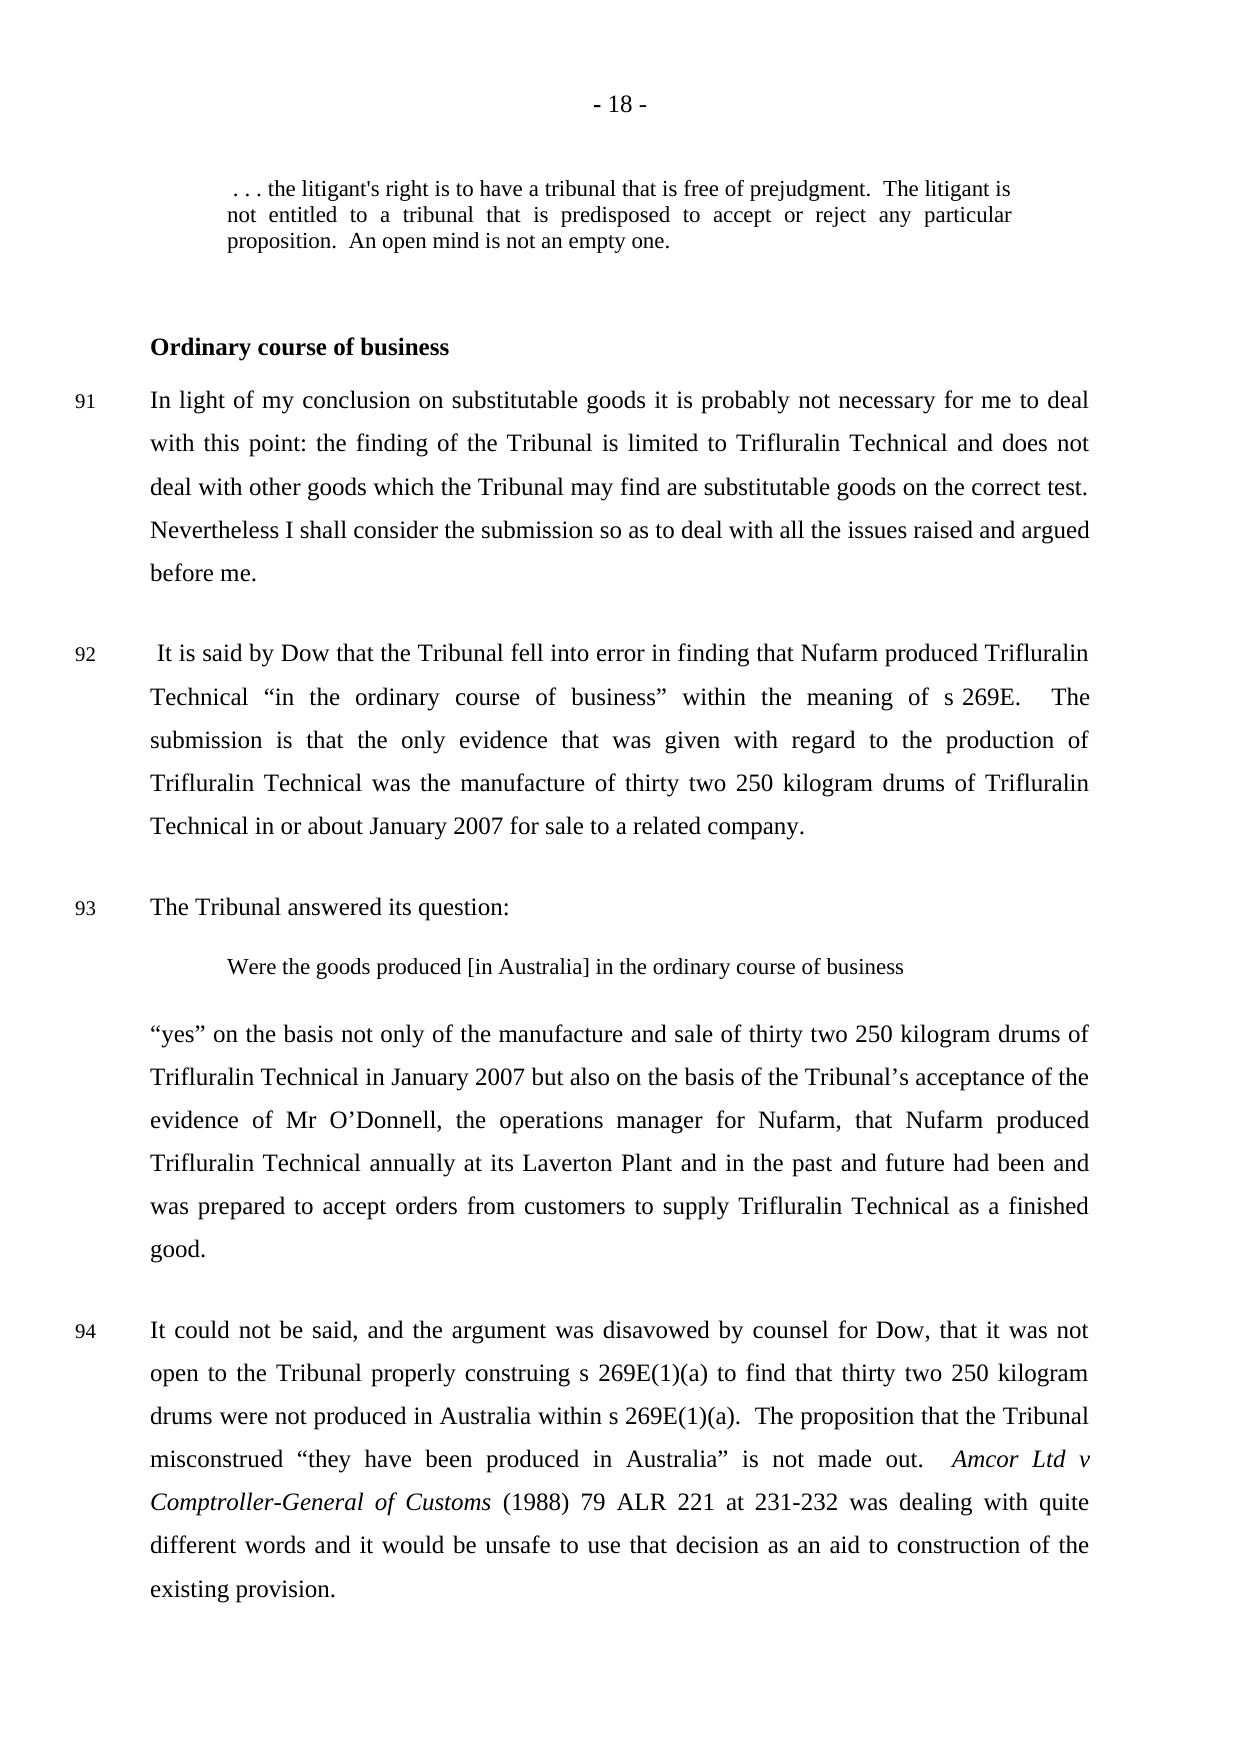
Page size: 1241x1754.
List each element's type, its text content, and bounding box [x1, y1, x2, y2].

text . . . the litigant's right is to have a tribunal that is free of prejudgment. The litigant is not entitled to a tribunal that is predisposed to accept or reject any particular proposition. An open mind is not an empty one. [227, 175, 1013, 254]
text Were the goods produced [in Australia] in the ordinary course of business [227, 953, 1013, 980]
text “yes” on the basis not only of the manufacture and sale of thirty two 250 kilogram drums of Trifluralin Technical in January 2007 but also on the basis of the Tribunal’s acceptance of the evidence of Mr O’Donnell, the operations manager for Nufarm, that Nufarm produced Trifluralin Technical annually at its Laverton Plant and in the past and future had been and was prepared to accept orders from customers to supply Trifluralin Technical as a finished good. [150, 1019, 1090, 1263]
text The Tribunal answered its question: [75, 892, 1090, 920]
text It could not be said, and the argument was disavowed by counsel for Dow, that it was not open to the Tribunal properly construing s 269E(1)(a) to find that thirty two 250 kilogram drums were not produced in Australia within s 269E(1)(a). The proposition that the Tribunal misconstrued “they have been produced in Australia” is not made out. Amcor Ltd v Comptroller-General of Customs (1988) 79 ALR 221 at 231-232 was dealing with quite different words and it would be unsafe to use that decision as an aid to construction of the existing provision. [75, 1315, 1090, 1602]
text In light of my conclusion on substitutable goods it is probably not necessary for me to deal with this point: the finding of the Tribunal is limited to Trifluralin Technical and does not deal with other goods which the Tribunal may find are substitutable goods on the correct test. Nevertheless I shall consider the submission so as to deal with all the issues raised and argued before me. [75, 385, 1090, 587]
text It is said by Dow that the Tribunal fell into error in finding that Nufarm produced Trifluralin Technical “in the ordinary course of business” within the meaning of s 269E. The submission is that the only evidence that was given with regard to the production of Trifluralin Technical was the manufacture of thirty two 250 kilogram drums of Trifluralin Technical in or about January 2007 for sale to a related company. [75, 638, 1090, 840]
subtitle Ordinary course of business [150, 332, 1090, 360]
